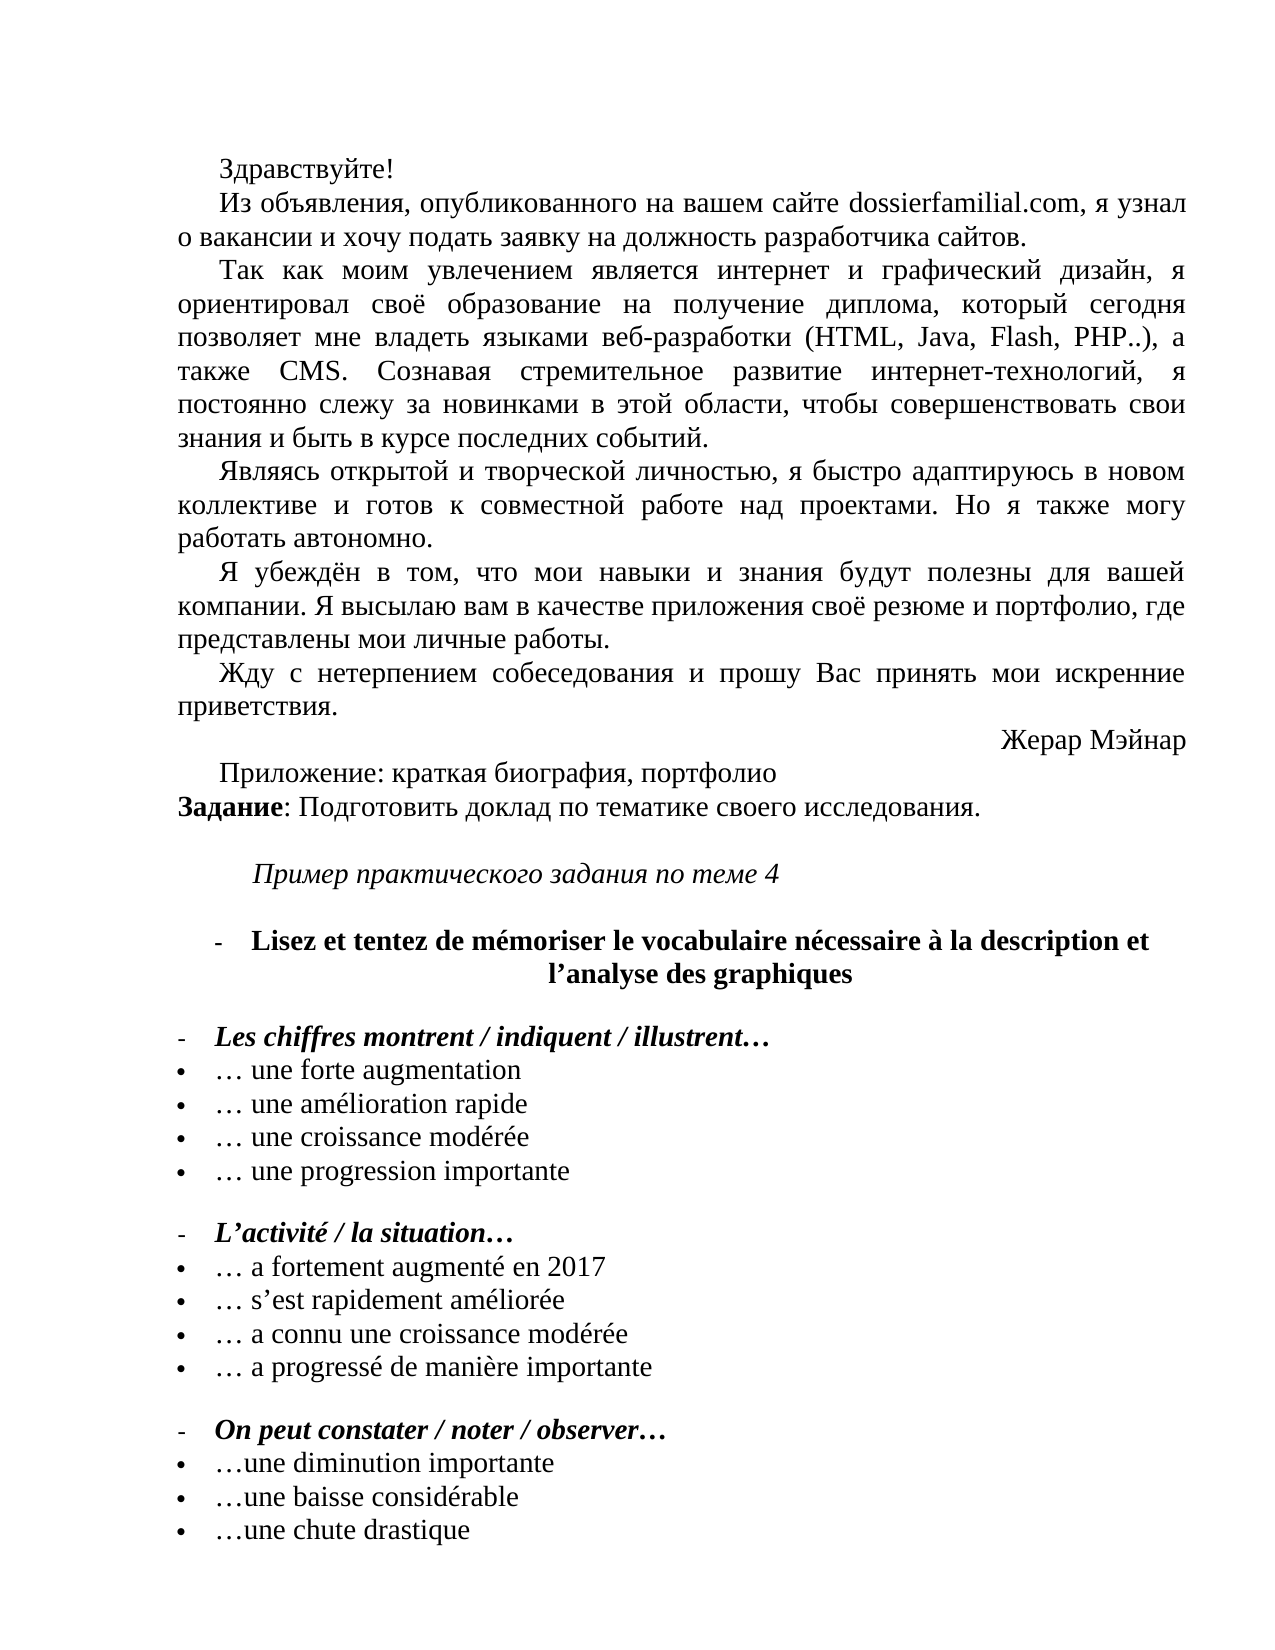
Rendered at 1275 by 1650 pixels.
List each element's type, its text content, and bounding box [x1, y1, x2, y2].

list Les chiffres montrent / indiquent / illustrent… [177, 1019, 1186, 1052]
list … a fortement augmenté en 2017 [177, 1249, 1186, 1282]
text Из объявления, опубликованного на вашем сайте dossierfamilial.com, я узнал о вакансии и хочу подать заявку на должность разработчика сайтов. [177, 185, 1186, 252]
text Являясь открытой и творческой личностью, я быстро адаптируюсь в новом коллективе и готов к совместной работе над проектами. Но я также могу работать автономно. [177, 453, 1186, 554]
list On peut constater / noter / observer… [177, 1412, 1186, 1445]
list … s’est rapidement améliorée [177, 1282, 1186, 1316]
text Я убеждён в том, что мои навыки и знания будут полезны для вашей компании. Я высылаю вам в качестве приложения своё резюме и портфолио, где представлены мои личные работы. [177, 554, 1186, 655]
list … une croissance modérée [177, 1119, 1186, 1153]
text Здравствуйте! [177, 152, 1186, 185]
list L’activité / la situation… [177, 1215, 1186, 1249]
text Жду с нетерпением собеседования и прошу Вас принять мои искренние приветствия. [177, 655, 1186, 722]
list … une amélioration rapide [177, 1086, 1186, 1119]
list …une chute drastique [177, 1512, 1186, 1546]
text Пример практического задания по теме 4 [177, 856, 1186, 889]
list … une forte augmentation [177, 1052, 1186, 1086]
list … a connu une croissance modérée [177, 1316, 1186, 1349]
text Задание: Подготовить доклад по тематике своего исследования. [177, 789, 1186, 822]
list …une baisse considérable [177, 1479, 1186, 1512]
list … a progressé de manière importante [177, 1349, 1186, 1383]
list …une diminution importante [177, 1445, 1186, 1479]
text Приложение: краткая биография, портфолио [177, 755, 1186, 789]
text Жерар Мэйнар [177, 722, 1186, 755]
text Так как моим увлечением является интернет и графический дизайн, я ориентировал своё образование на получение диплома, который сегодня позволяет мне владеть языками веб-разработки (HTML, Java, Flash, PHP..), а также CMS. Сознавая стремительное развитие интернет-технологий, я постоянно слежу за новинками в этой области, чтобы совершенствовать свои знания и быть в курсе последних событий. [177, 252, 1186, 453]
list … une progression importante [177, 1153, 1186, 1187]
list Lisez et tentez de mémoriser le vocabulaire nécessaire à la description et l’analyse des graphiques [177, 923, 1186, 990]
